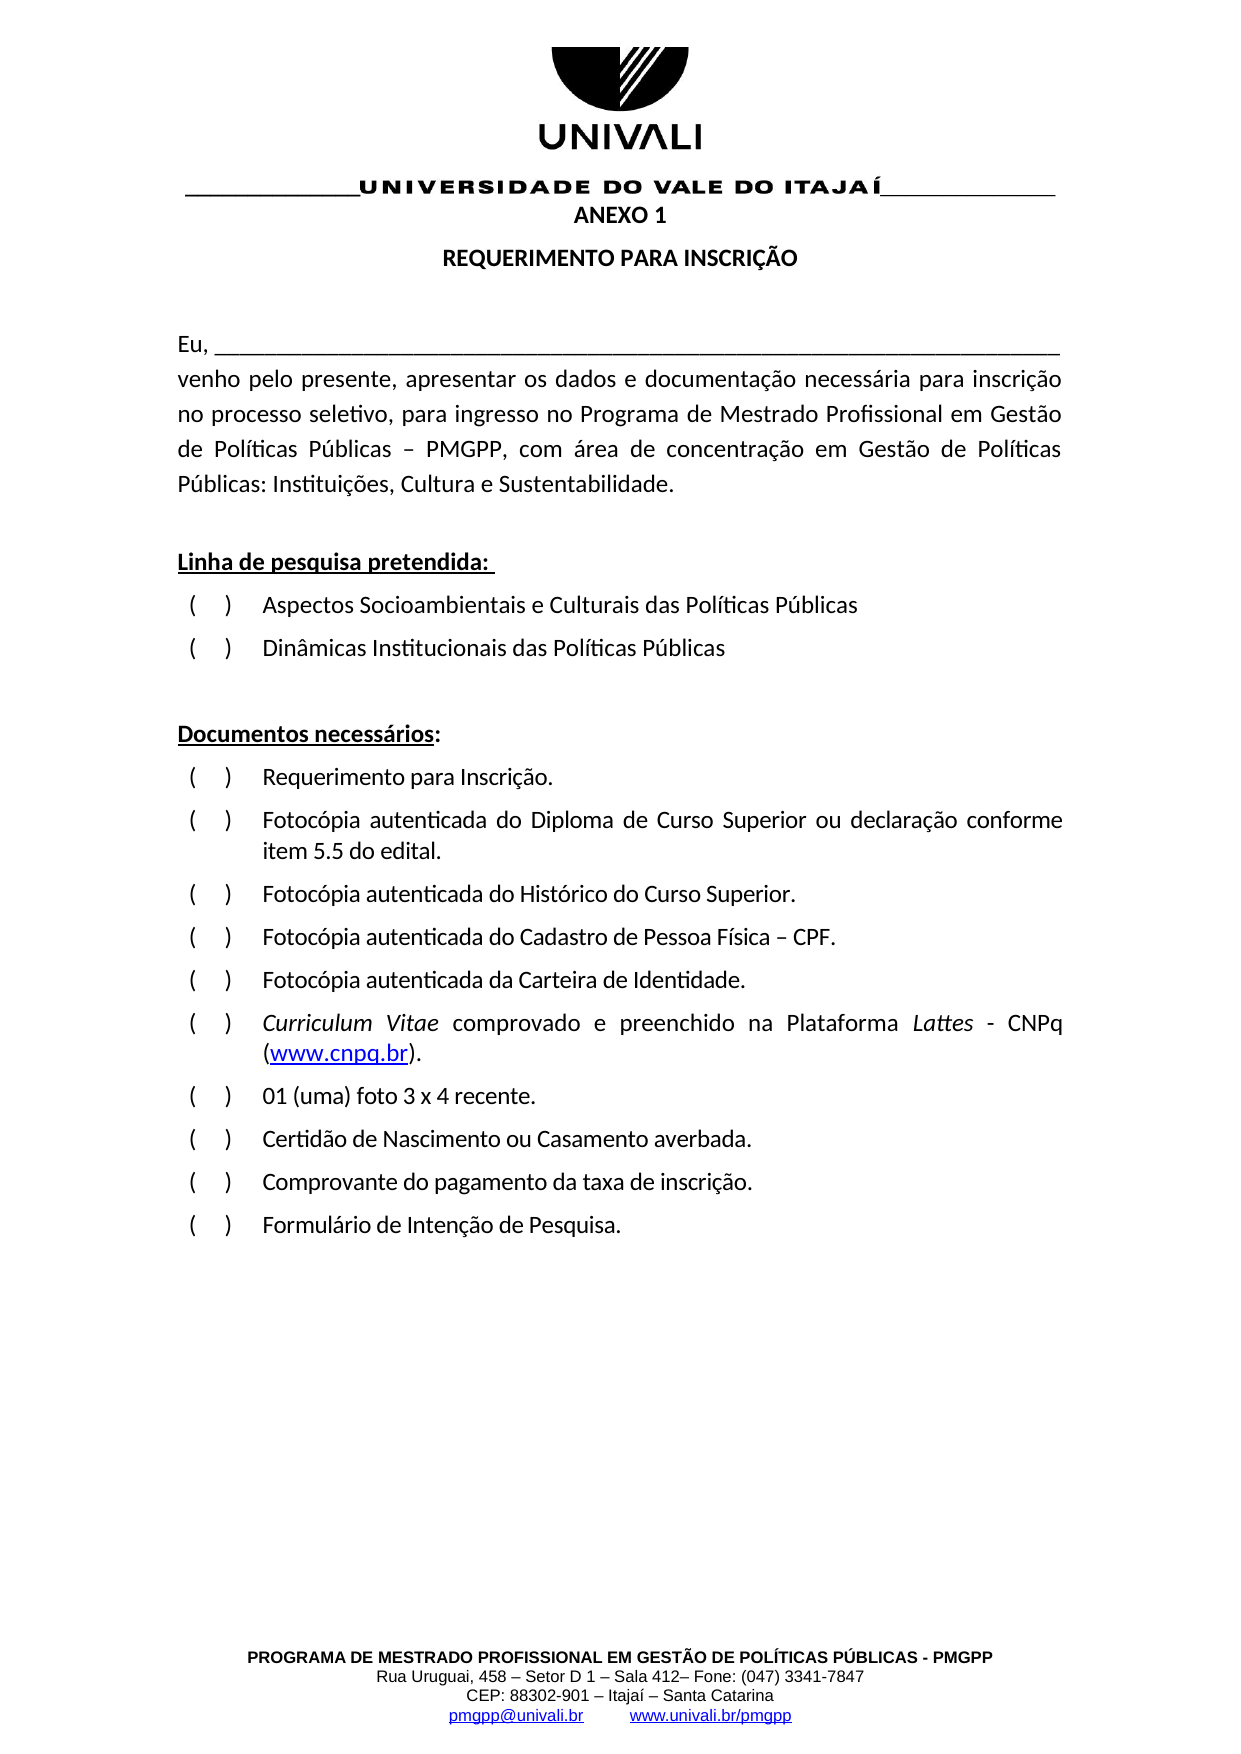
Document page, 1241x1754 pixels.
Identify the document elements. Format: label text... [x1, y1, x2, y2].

table_cell ( ) [177, 878, 251, 921]
text venho pelo presente, apresentar os dados e documentação necessária para inscrição no processo seletivo, para ingresso no Programa de Mestrado Profissional em Gestão de Políticas Públicas – PMGPP, com área de concentração em Gestão de Políticas Públicas: Instituições, Cultura e Sustentabilidade. [177, 363, 1063, 499]
table_cell 01 (uma) foto 3 x 4 recente. [251, 1080, 1074, 1123]
table_cell Fotocópia autenticada do Cadastro de Pessoa Física – CPF. [251, 921, 1074, 964]
table_cell ( ) [177, 921, 251, 964]
table_cell Dinâmicas Institucionais das Políticas Públicas [251, 632, 1074, 675]
picture [360, 47, 881, 194]
text Documentos necessários: [177, 718, 1063, 749]
text REQUERIMENTO PARA INSCRIÇÃO [177, 242, 1063, 273]
table_cell ( ) [177, 632, 251, 675]
table_header Requerimento para Inscrição. [251, 761, 1074, 804]
table_cell ( ) [177, 804, 251, 878]
table_cell ( ) [177, 1210, 251, 1252]
table_cell Curriculum Vitae comprovado e preenchido na Plataforma Lattes - CNPq (www.cnpq.br). [251, 1007, 1074, 1080]
table_header ( ) [177, 589, 251, 632]
table_header Aspectos Socioambientais e Culturais das Políticas Públicas [251, 589, 1074, 632]
table_header ( ) [177, 761, 251, 804]
table_cell ( ) [177, 1124, 251, 1166]
table_cell ( ) [177, 1166, 251, 1209]
table_cell ( ) [177, 964, 251, 1007]
table_cell Comprovante do pagamento da taxa de inscrição. [251, 1166, 1074, 1209]
table_cell Certidão de Nascimento ou Casamento averbada. [251, 1124, 1074, 1166]
table_cell ( ) [177, 1007, 251, 1080]
table_cell Formulário de Intenção de Pesquisa. [251, 1210, 1074, 1252]
text Linha de pesquisa pretendida: [177, 546, 1063, 577]
table_cell Fotocópia autenticada da Carteira de Identidade. [251, 964, 1074, 1007]
text Eu, ____________________________________________________________________ [177, 328, 1063, 359]
table_cell ( ) [177, 1080, 251, 1123]
text ANEXO 1 [177, 199, 1063, 229]
table_cell Fotocópia autenticada do Histórico do Curso Superior. [251, 878, 1074, 921]
table_cell Fotocópia autenticada do Diploma de Curso Superior ou declaração conforme item 5.5 do edital. [251, 804, 1074, 878]
